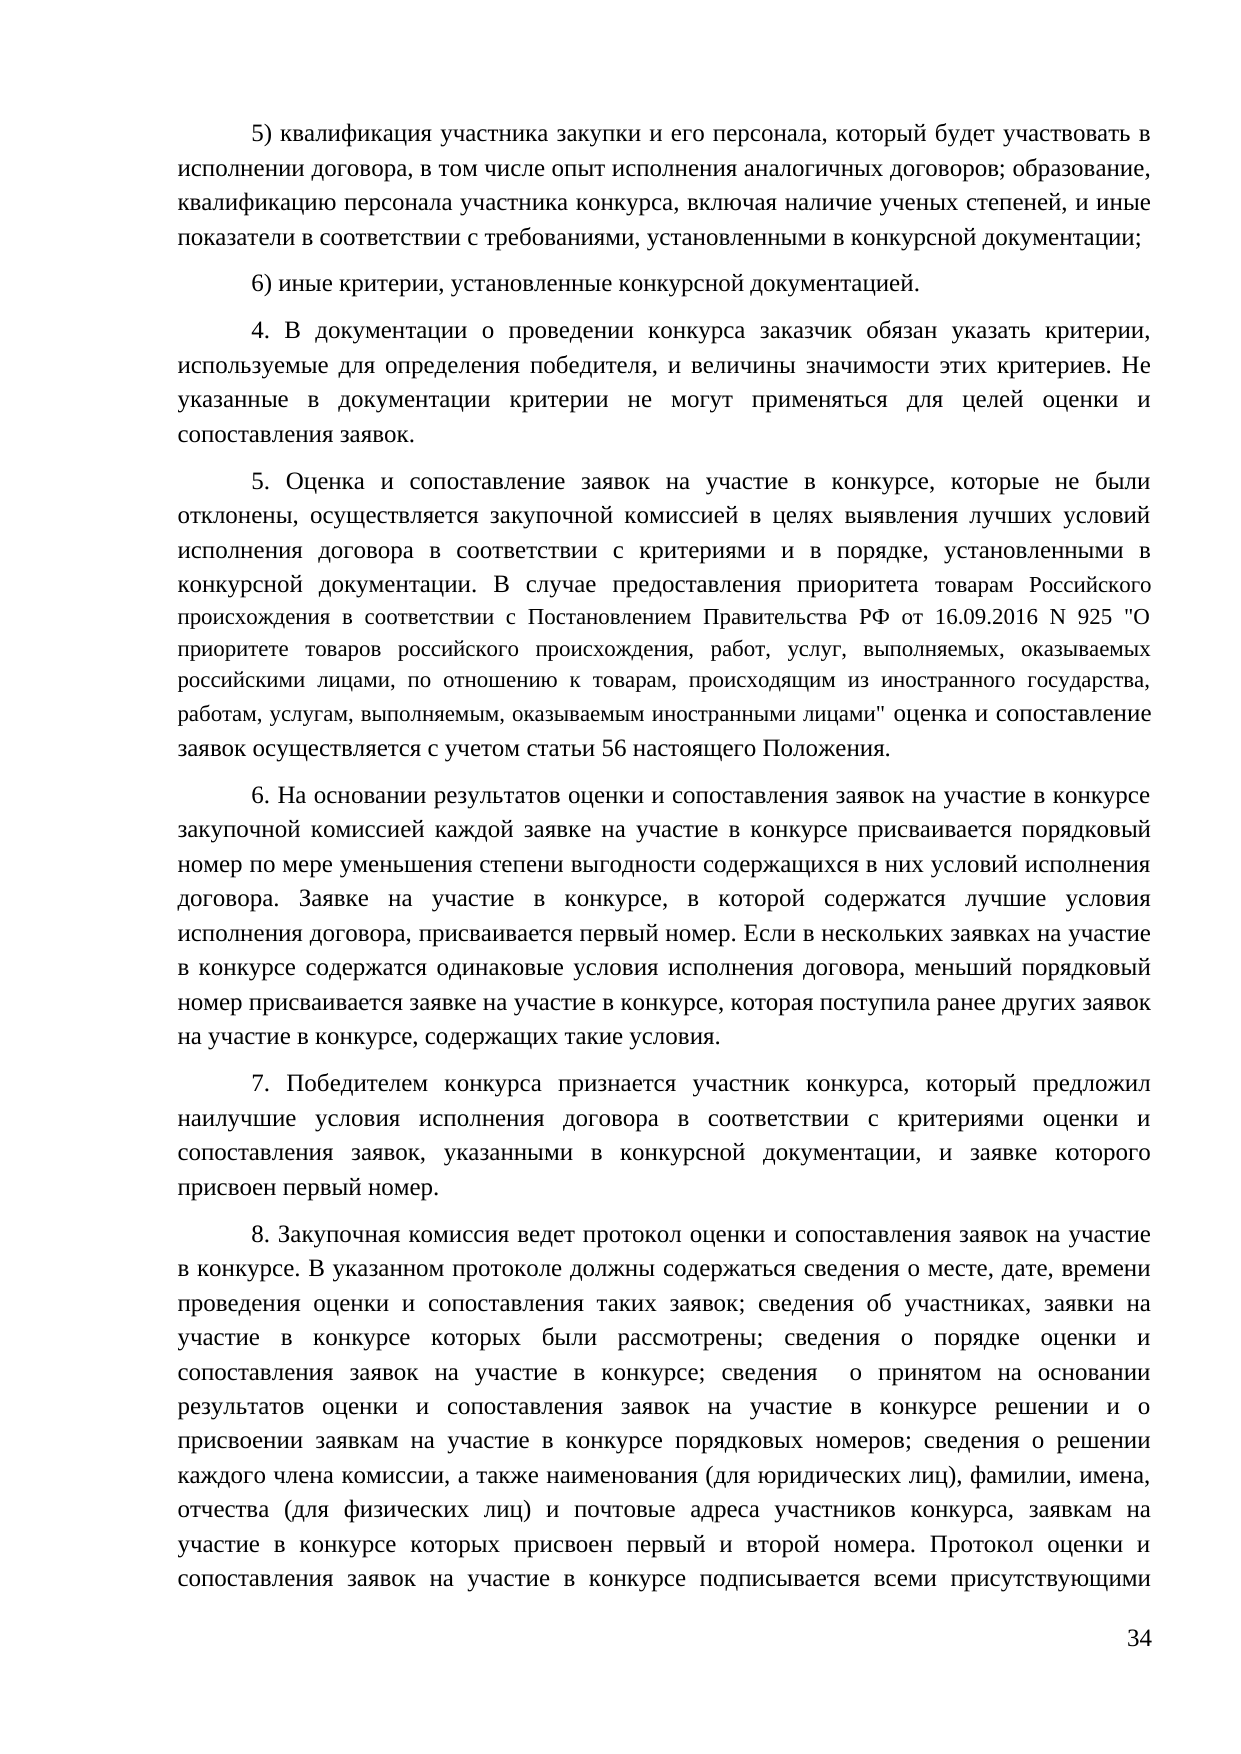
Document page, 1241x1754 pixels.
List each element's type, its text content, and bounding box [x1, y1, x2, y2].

text 7. Победителем конкурса признается участник конкурса, который предложил наилучшие условия исполнения договора в соответствии с критериями оценки и сопоставления заявок, указанными в конкурсной документации, и заявке которого присвоен первый номер. [177, 1068, 1152, 1201]
text 4. В документации о проведении конкурса заказчик обязан указать критерии, используемые для определения победителя, и величины значимости этих критериев. Не указанные в документации критерии не могут применяться для целей оценки и сопоставления заявок. [177, 316, 1152, 448]
text 5. Оценка и сопоставление заявок на участие в конкурсе, которые не были отклонены, осуществляется закупочной комиссией в целях выявления лучших условий исполнения договора в соответствии с критериями и в порядке, установленными в конкурсной документации. В случае предоставления приоритета товарам Российского происхождения в соответствии с Постановлением Правительства РФ от 16.09.2016 N 925 "О приоритете товаров российского происхождения, работ, услуг, выполняемых, оказываемых российскими лицами, по отношению к товарам, происходящим из иностранного государства, работам, услугам, выполняемым, оказываемым иностранными лицами" оценка и сопоставление заявок осуществляется с учетом статьи 56 настоящего Положения. [177, 466, 1152, 762]
text 5) квалификация участника закупки и его персонала, который будет участвовать в исполнении договора, в том числе опыт исполнения аналогичных договоров; образование, квалификацию персонала участника конкурса, включая наличие ученых степеней, и иные показатели в соответствии с требованиями, установленными в конкурсной документации; [177, 118, 1152, 250]
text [177, 1219, 1152, 1592]
text 6) иные критерии, установленные конкурсной документацией. [177, 268, 1152, 297]
text 6. На основании результатов оценки и сопоставления заявок на участие в конкурсе закупочной комиссией каждой заявке на участие в конкурсе присваивается порядковый номер по мере уменьшения степени выгодности содержащихся в них условий исполнения договора. Заявке на участие в конкурсе, в которой содержатся лучшие условия исполнения договора, присваивается первый номер. Если в нескольких заявках на участие в конкурсе содержатся одинаковые условия исполнения договора, меньший порядковый номер присваивается заявке на участие в конкурсе, которая поступила ранее других заявок на участие в конкурсе, содержащих такие условия. [177, 780, 1152, 1050]
